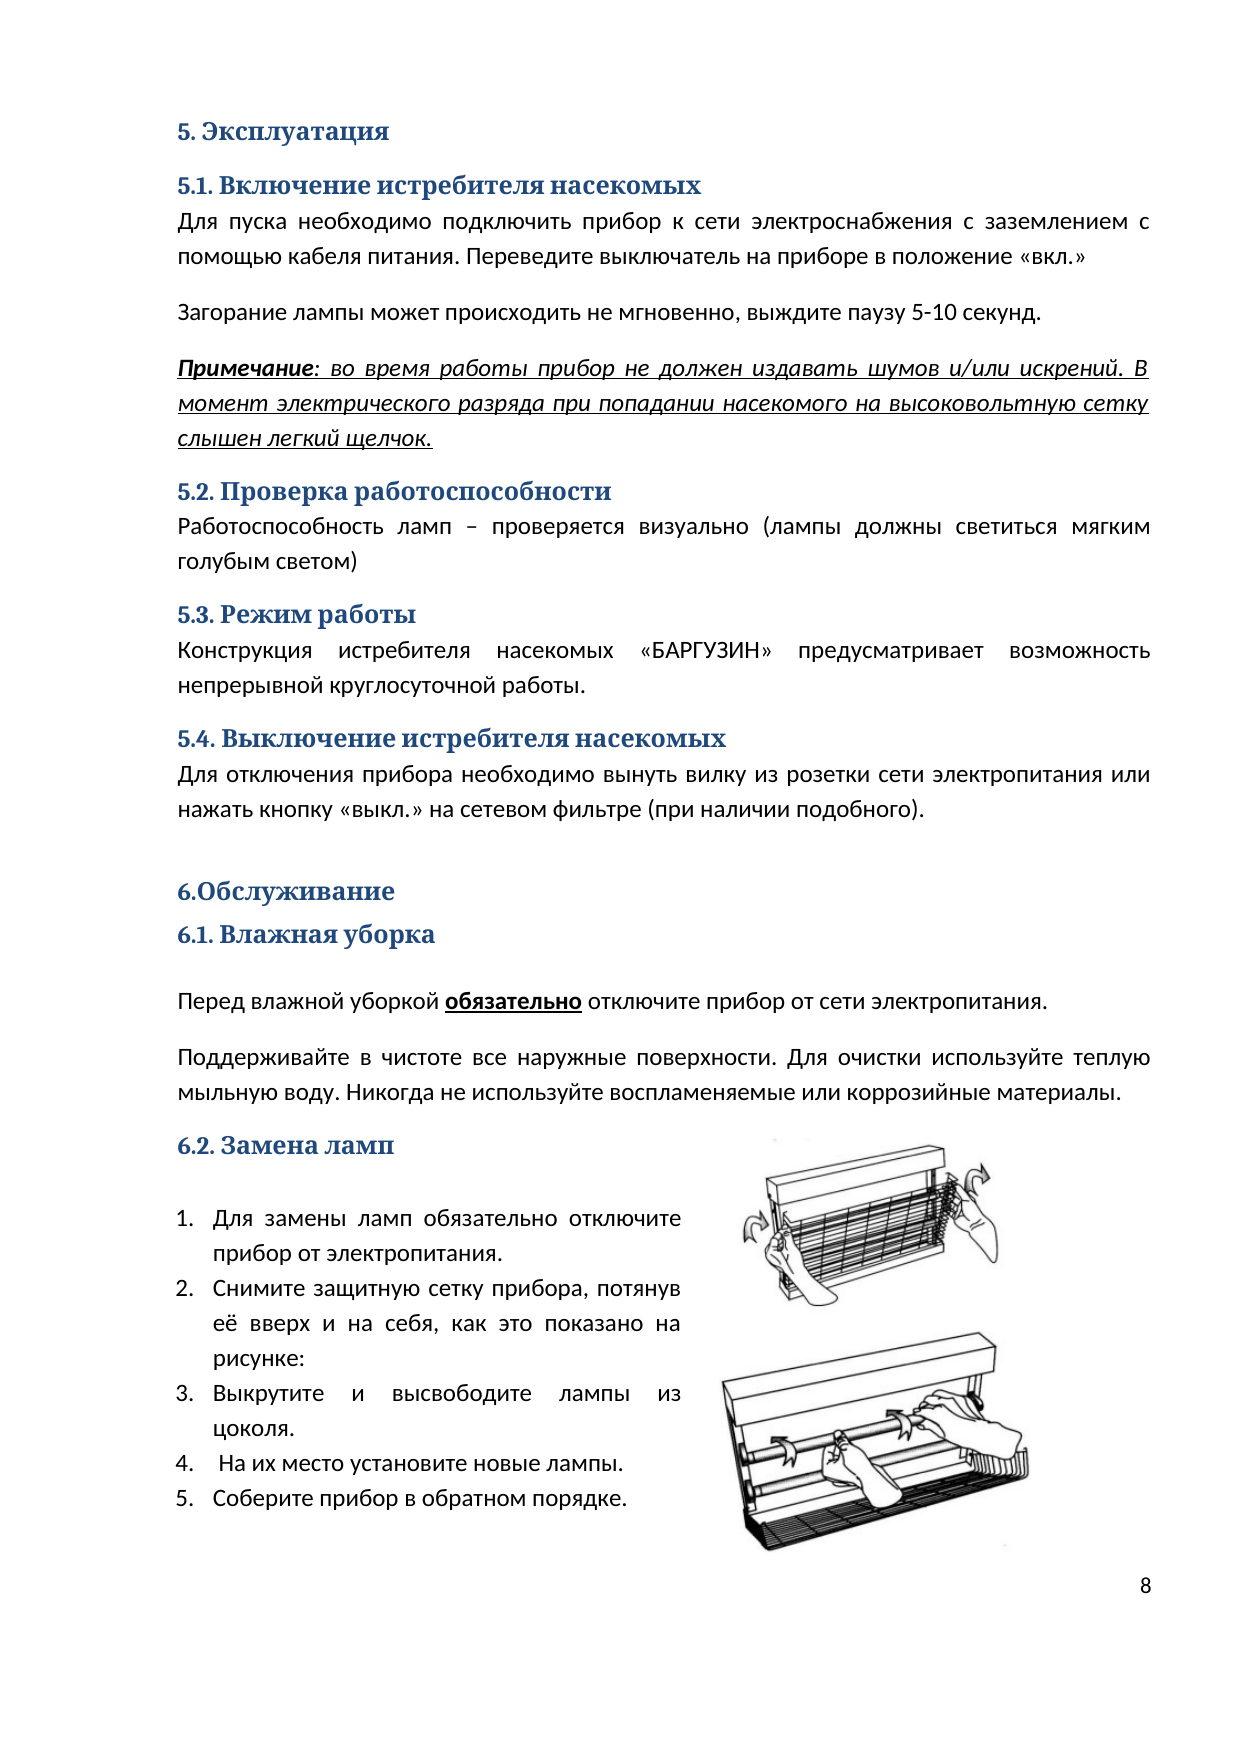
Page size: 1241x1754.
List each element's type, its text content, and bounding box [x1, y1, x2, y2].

text Перед влажной уборкой обязательно отключите прибор от сети электропитания. [177, 985, 1152, 1016]
subtitle 5.1. Включение истребителя насекомых [177, 172, 1152, 201]
text Для пуска необходимо подключить прибор к сети электроснабжения с заземлением с помощью кабеля питания. Переведите выключатель на приборе в положение «вкл.» [177, 205, 1152, 271]
text Поддерживайте в чистоте все наружные поверхности. Для очистки используйте теплую мыльную воду. Никогда не используйте воспламеняемые или коррозийные материалы. [177, 1041, 1152, 1107]
list 6.2. Замена ламп [177, 1132, 688, 1161]
text Загорание лампы может происходить не мгновенно, выждите паузу 5-10 секунд. [177, 296, 1152, 326]
picture [703, 1137, 1033, 1557]
text Работоспособность ламп – проверяется визуально (лампы должны светиться мягким голубым светом) [177, 511, 1152, 576]
text 6.1. Влажная уборка [177, 921, 1152, 950]
subtitle 5.2. Проверка работоспособности [177, 477, 1152, 506]
text Конструкция истребителя насекомых «БАРГУЗИН» предусматривает возможность непрерывной круглосуточной работы. [177, 634, 1152, 700]
subtitle 5.3. Режим работы [177, 601, 1152, 630]
text Примечание: во время работы прибор не должен издавать шумов и/или искрений. В момент электрического разряда при попадании насекомого на высоковольтную сетку слышен легкий щелчок. [177, 352, 1152, 452]
text Для отключения прибора необходимо вынуть вилку из розетки сети электропитания или нажать кнопку «выкл.» на сетевом фильтре (при наличии подобного). [177, 758, 1152, 824]
subtitle 6.Обслуживание [177, 878, 1152, 907]
subtitle 5.4. Выключение истребителя насекомых [177, 725, 1152, 754]
subtitle 5. Эксплуатация [177, 118, 1152, 147]
